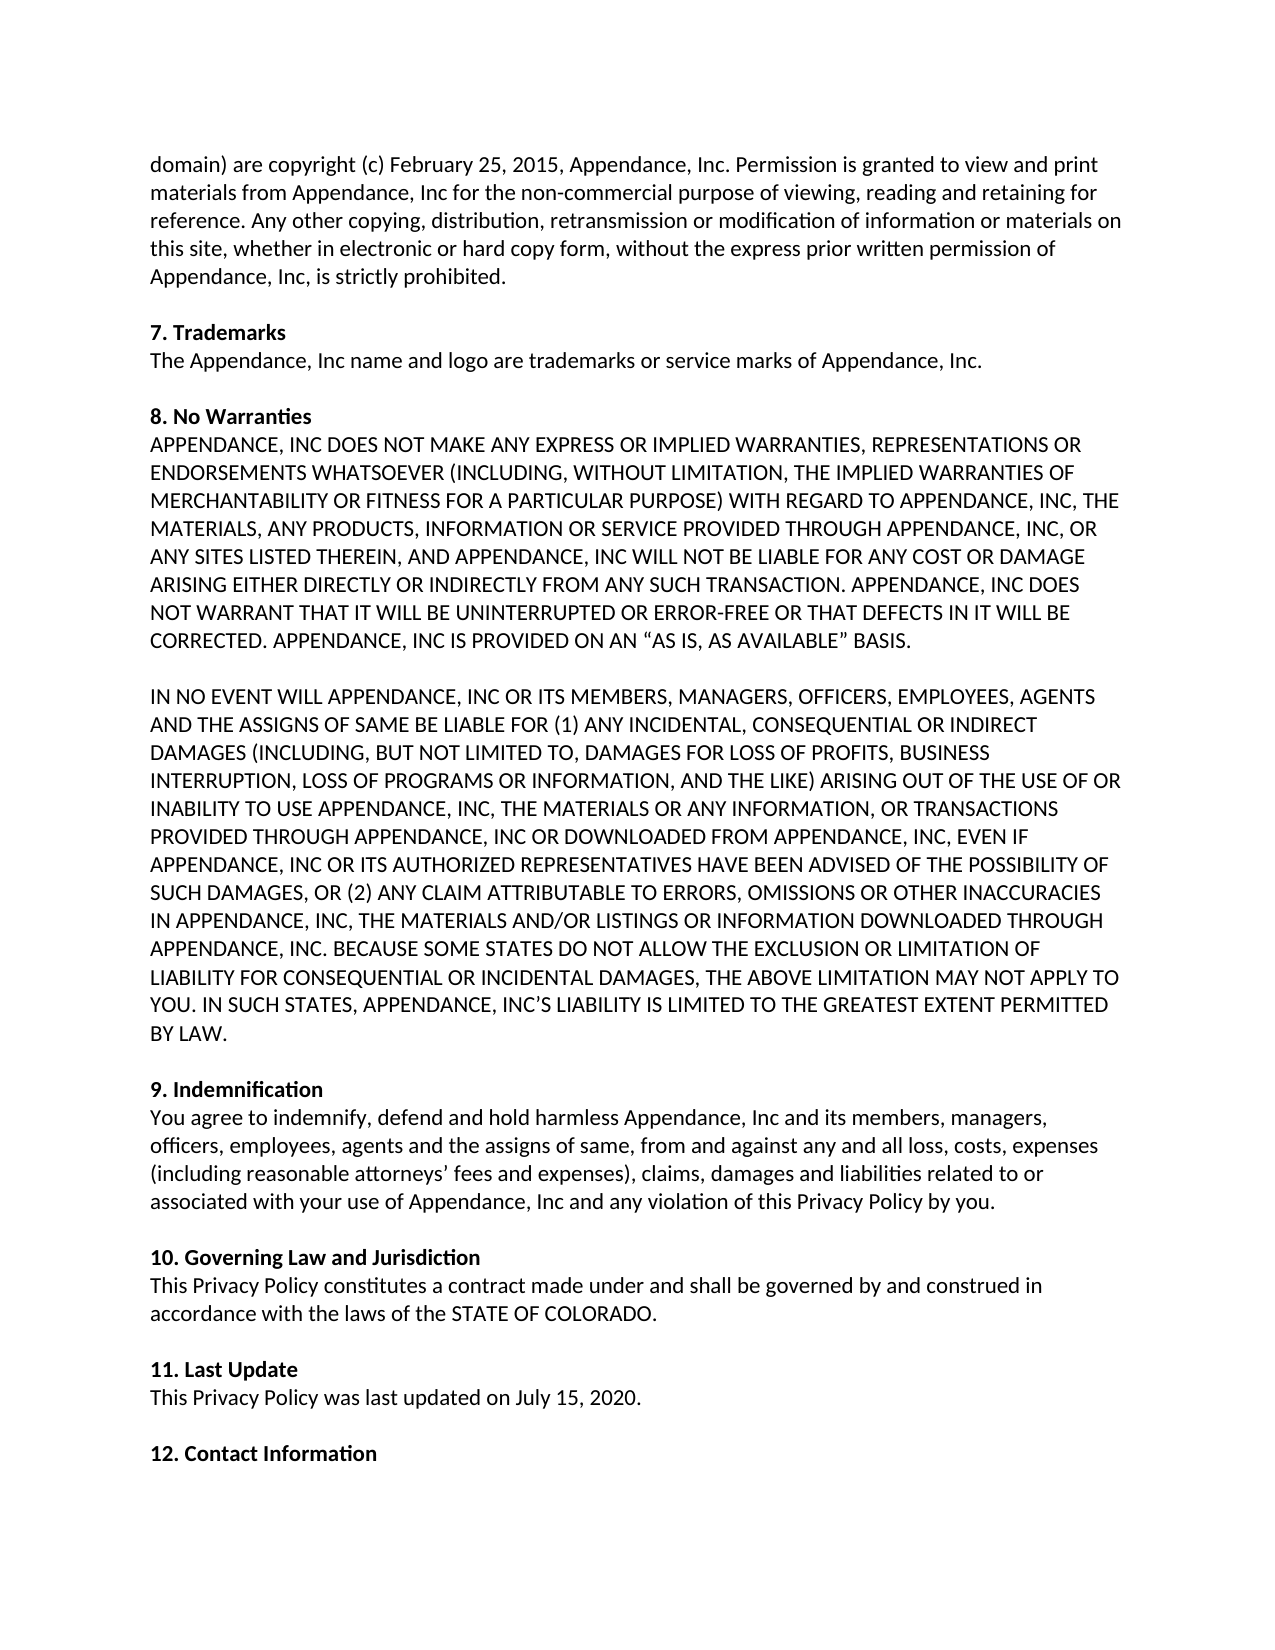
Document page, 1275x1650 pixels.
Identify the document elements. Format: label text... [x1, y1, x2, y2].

text APPENDANCE, INC DOES NOT MAKE ANY EXPRESS OR IMPLIED WARRANTIES, REPRESENTATIONS OR ENDORSEMENTS WHATSOEVER (INCLUDING, WITHOUT LIMITATION, THE IMPLIED WARRANTIES OF MERCHANTABILITY OR FITNESS FOR A PARTICULAR PURPOSE) WITH REGARD TO APPENDANCE, INC, THE MATERIALS, ANY PRODUCTS, INFORMATION OR SERVICE PROVIDED THROUGH APPENDANCE, INC, OR ANY SITES LISTED THEREIN, AND APPENDANCE, INC WILL NOT BE LIABLE FOR ANY COST OR DAMAGE ARISING EITHER DIRECTLY OR INDIRECTLY FROM ANY SUCH TRANSACTION. APPENDANCE, INC DOES NOT WARRANT THAT IT WILL BE UNINTERRUPTED OR ERROR-FREE OR THAT DEFECTS IN IT WILL BE CORRECTED. APPENDANCE, INC IS PROVIDED ON AN “AS IS, AS AVAILABLE” BASIS. [150, 430, 1125, 654]
text IN NO EVENT WILL APPENDANCE, INC OR ITS MEMBERS, MANAGERS, OFFICERS, EMPLOYEES, AGENTS AND THE ASSIGNS OF SAME BE LIABLE FOR (1) ANY INCIDENTAL, CONSEQUENTIAL OR INDIRECT DAMAGES (INCLUDING, BUT NOT LIMITED TO, DAMAGES FOR LOSS OF PROFITS, BUSINESS INTERRUPTION, LOSS OF PROGRAMS OR INFORMATION, AND THE LIKE) ARISING OUT OF THE USE OF OR INABILITY TO USE APPENDANCE, INC, THE MATERIALS OR ANY INFORMATION, OR TRANSACTIONS PROVIDED THROUGH APPENDANCE, INC OR DOWNLOADED FROM APPENDANCE, INC, EVEN IF APPENDANCE, INC OR ITS AUTHORIZED REPRESENTATIVES HAVE BEEN ADVISED OF THE POSSIBILITY OF SUCH DAMAGES, OR (2) ANY CLAIM ATTRIBUTABLE TO ERRORS, OMISSIONS OR OTHER INACCURACIES IN APPENDANCE, INC, THE MATERIALS AND/OR LISTINGS OR INFORMATION DOWNLOADED THROUGH APPENDANCE, INC. BECAUSE SOME STATES DO NOT ALLOW THE EXCLUSION OR LIMITATION OF LIABILITY FOR CONSEQUENTIAL OR INCIDENTAL DAMAGES, THE ABOVE LIMITATION MAY NOT APPLY TO YOU. IN SUCH STATES, APPENDANCE, INC’S LIABILITY IS LIMITED TO THE GREATEST EXTENT PERMITTED BY LAW. [150, 682, 1125, 1047]
text 11. Last Update [150, 1355, 1125, 1383]
text 7. Trademarks [150, 318, 1125, 346]
text This Privacy Policy was last updated on July 15, 2020. [150, 1383, 1125, 1411]
text You agree to indemnify, defend and hold harmless Appendance, Inc and its members, managers, officers, employees, agents and the assigns of same, from and against any and all loss, costs, expenses (including reasonable attorneys’ fees and expenses), claims, damages and liabilities related to or associated with your use of Appendance, Inc and any violation of this Privacy Policy by you. [150, 1103, 1125, 1215]
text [150, 150, 1125, 290]
text The Appendance, Inc name and logo are trademarks or service marks of Appendance, Inc. [150, 346, 1125, 374]
text 8. No Warranties [150, 402, 1125, 430]
text This Privacy Policy constitutes a contract made under and shall be governed by and construed in accordance with the laws of the STATE OF COLORADO. [150, 1271, 1125, 1327]
text 9. Indemnification [150, 1075, 1125, 1103]
text 12. Contact Information [150, 1439, 1125, 1467]
text 10. Governing Law and Jurisdiction [150, 1243, 1125, 1271]
